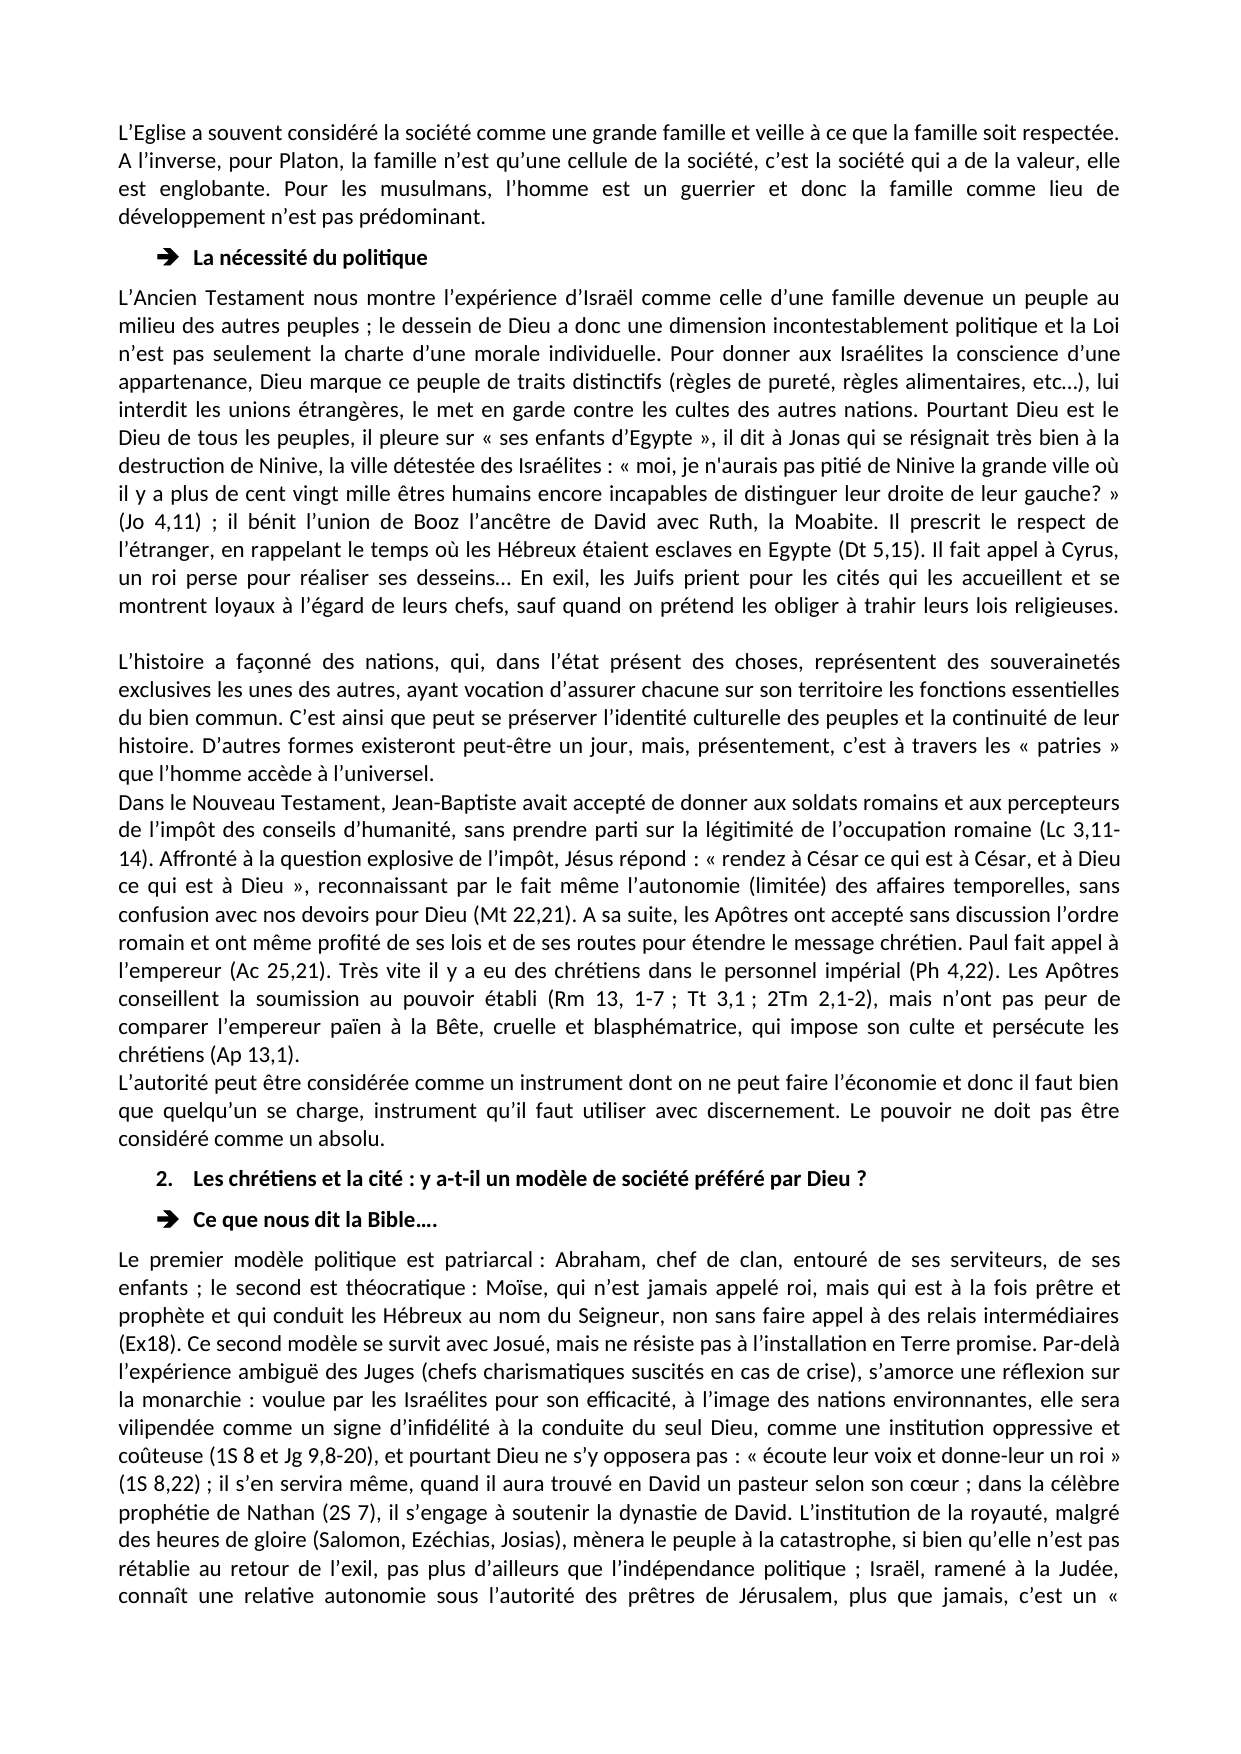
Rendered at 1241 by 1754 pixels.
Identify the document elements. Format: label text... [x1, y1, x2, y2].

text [118, 1245, 1122, 1610]
list Les chrétiens et la cité : y a-t-il un modèle de société préféré par Dieu ? [156, 1164, 1122, 1192]
list Ce que nous dit la Bible…. [156, 1205, 1122, 1233]
list La nécessité du politique [156, 243, 1122, 271]
text L’Ancien Testament nous montre l’expérience d’Israël comme celle d’une famille devenue un peuple au milieu des autres peuples ; le dessein de Dieu a donc une dimension incontestablement politique et la Loi n’est pas seulement la charte d’une morale individuelle. Pour donner aux Israélites la conscience d’une appartenance, Dieu marque ce peuple de traits distinctifs (règles de pureté, règles alimentaires, etc…), lui interdit les unions étrangères, le met en garde contre les cultes des autres nations. Pourtant Dieu est le Dieu de tous les peuples, il pleure sur « ses enfants d’Egypte », il dit à Jonas qui se résignait très bien à la destruction de Ninive, la ville détestée des Israélites : « moi, je n'aurais pas pitié de Ninive la grande ville où il y a plus de cent vingt mille êtres humains encore incapables de distinguer leur droite de leur gauche? » (Jo 4,11) ; il bénit l’union de Booz l’ancêtre de David avec Ruth, la Moabite. Il prescrit le respect de l’étranger, en rappelant le temps où les Hébreux étaient esclaves en Egypte (Dt 5,15). Il fait appel à Cyrus, un roi perse pour réaliser ses desseins… En exil, les Juifs prient pour les cités qui les accueillent et se montrent loyaux à l’égard de leurs chefs, sauf quand on prétend les obliger à trahir leurs lois religieuses. L’histoire a façonné des nations, qui, dans l’état présent des choses, représentent des souverainetés exclusives les unes des autres, ayant vocation d’assurer chacune sur son territoire les fonctions essentielles du bien commun. C’est ainsi que peut se préserver l’identité culturelle des peuples et la continuité de leur histoire. D’autres formes existeront peut-être un jour, mais, présentement, c’est à travers les « patries » que l’homme accède à l’universel. Dans le Nouveau Testament, Jean-Baptiste avait accepté de donner aux soldats romains et aux percepteurs de l’impôt des conseils d’humanité, sans prendre parti sur la légitimité de l’occupation romaine (Lc 3,11-14). Affronté à la question explosive de l’impôt, Jésus répond : « rendez à César ce qui est à César, et à Dieu ce qui est à Dieu », reconnaissant par le fait même l’autonomie (limitée) des affaires temporelles, sans confusion avec nos devoirs pour Dieu (Mt 22,21). A sa suite, les Apôtres ont accepté sans discussion l’ordre romain et ont même profité de ses lois et de ses routes pour étendre le message chrétien. Paul fait appel à l’empereur (Ac 25,21). Très vite il y a eu des chrétiens dans le personnel impérial (Ph 4,22). Les Apôtres conseillent la soumission au pouvoir établi (Rm 13, 1-7 ; Tt 3,1 ; 2Tm 2,1-2), mais n’ont pas peur de comparer l’empereur païen à la Bête, cruelle et blasphématrice, qui impose son culte et persécute les chrétiens (Ap 13,1). L’autorité peut être considérée comme un instrument dont on ne peut faire l’économie et donc il faut bien que quelqu’un se charge, instrument qu’il faut utiliser avec discernement. Le pouvoir ne doit pas être considéré comme un absolu. [118, 283, 1122, 1152]
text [118, 118, 1122, 230]
